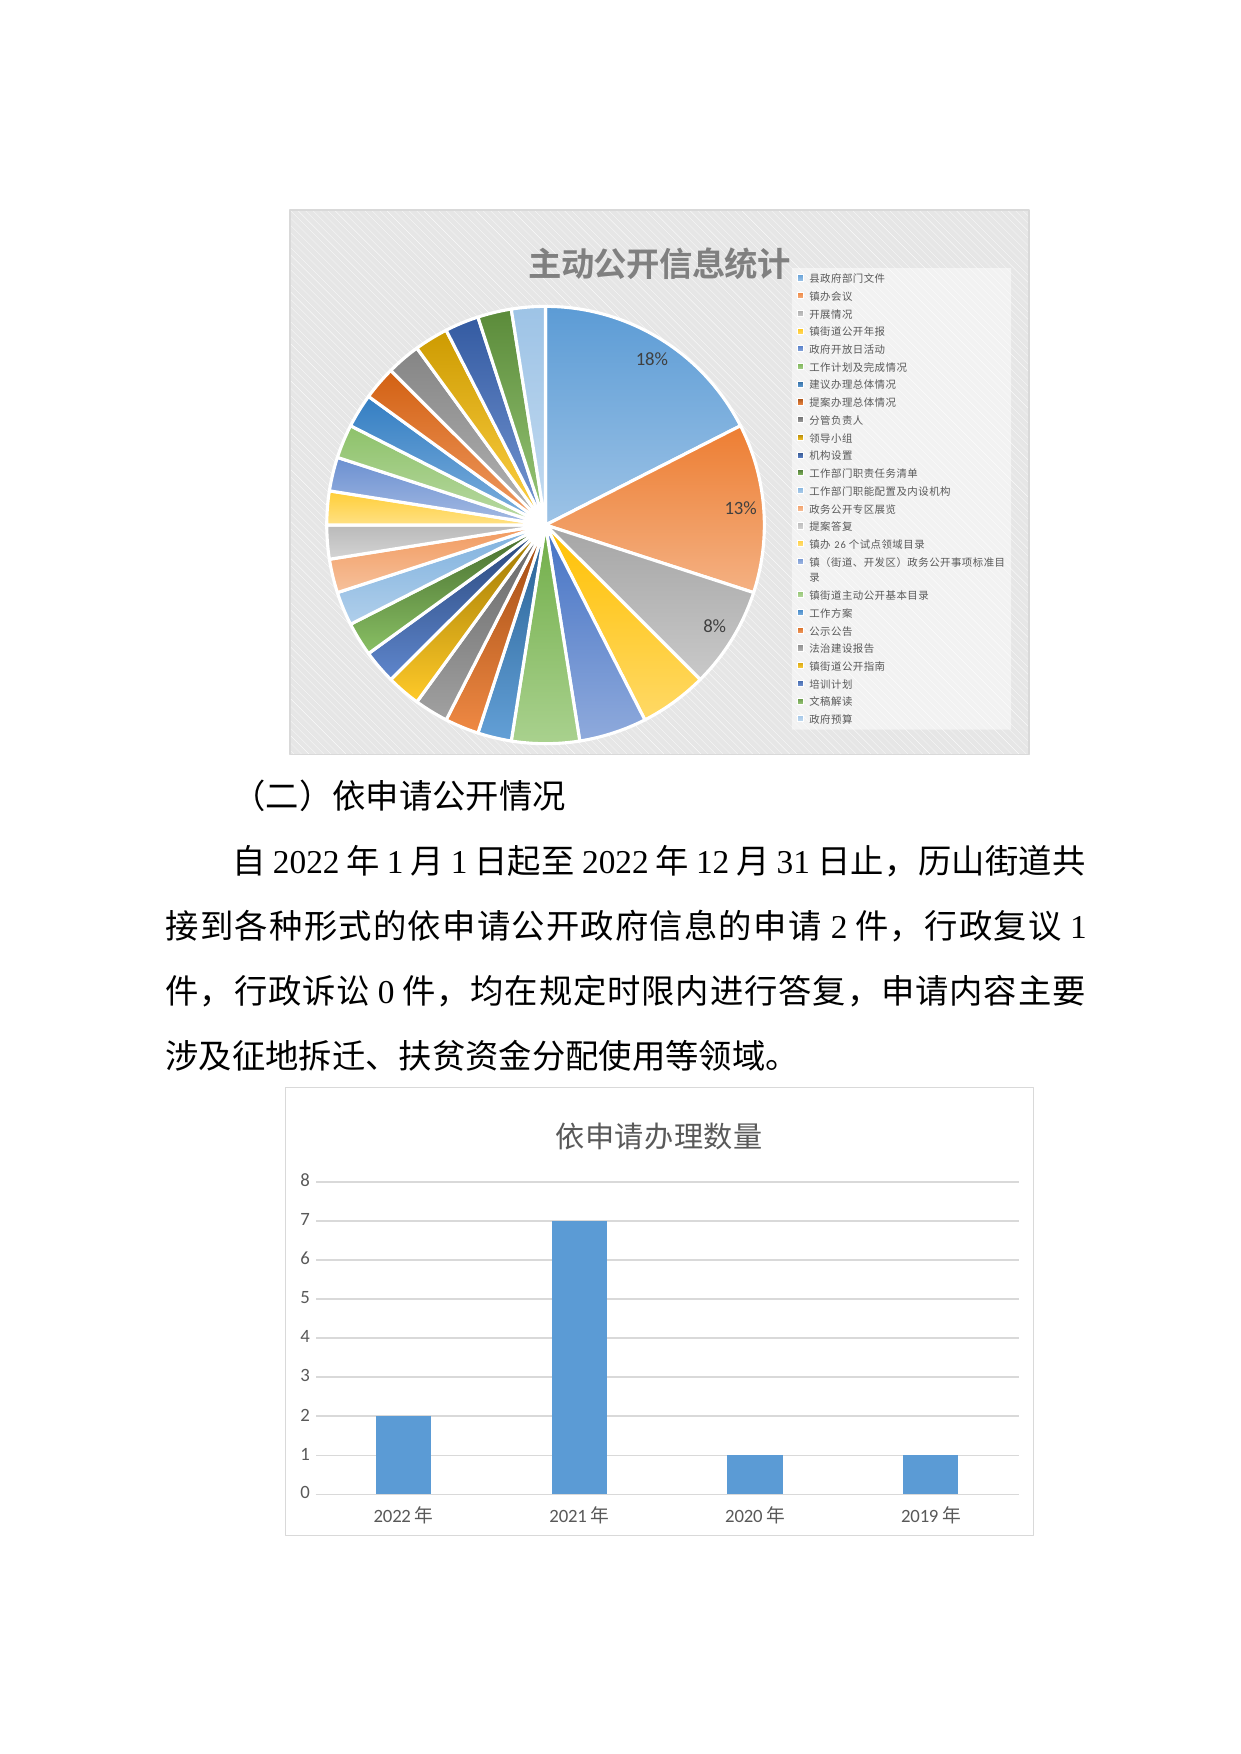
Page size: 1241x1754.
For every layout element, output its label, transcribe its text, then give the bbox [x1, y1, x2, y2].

text 自2022年1月1日起至2022年12月31日止，历山街道共接到各种形式的依申请公开政府信息的申请2件，行政复议1件，行政诉讼0件，均在规定时限内进行答复，申请内容主要涉及征地拆迁、扶贫资金分配使用等领域。 [165, 1011, 1087, 1087]
text （二）依申请公开情况 [165, 762, 1087, 827]
text 自2022年1月1日起至2022年12月31日止，历山街道共接到各种形式的依申请公开政府信息的申请2件，行政复议1件，行政诉讼0件，均在规定时限内进行答复，申请内容主要涉及征地拆迁、扶贫资金分配使用等领域。 [165, 827, 1087, 973]
